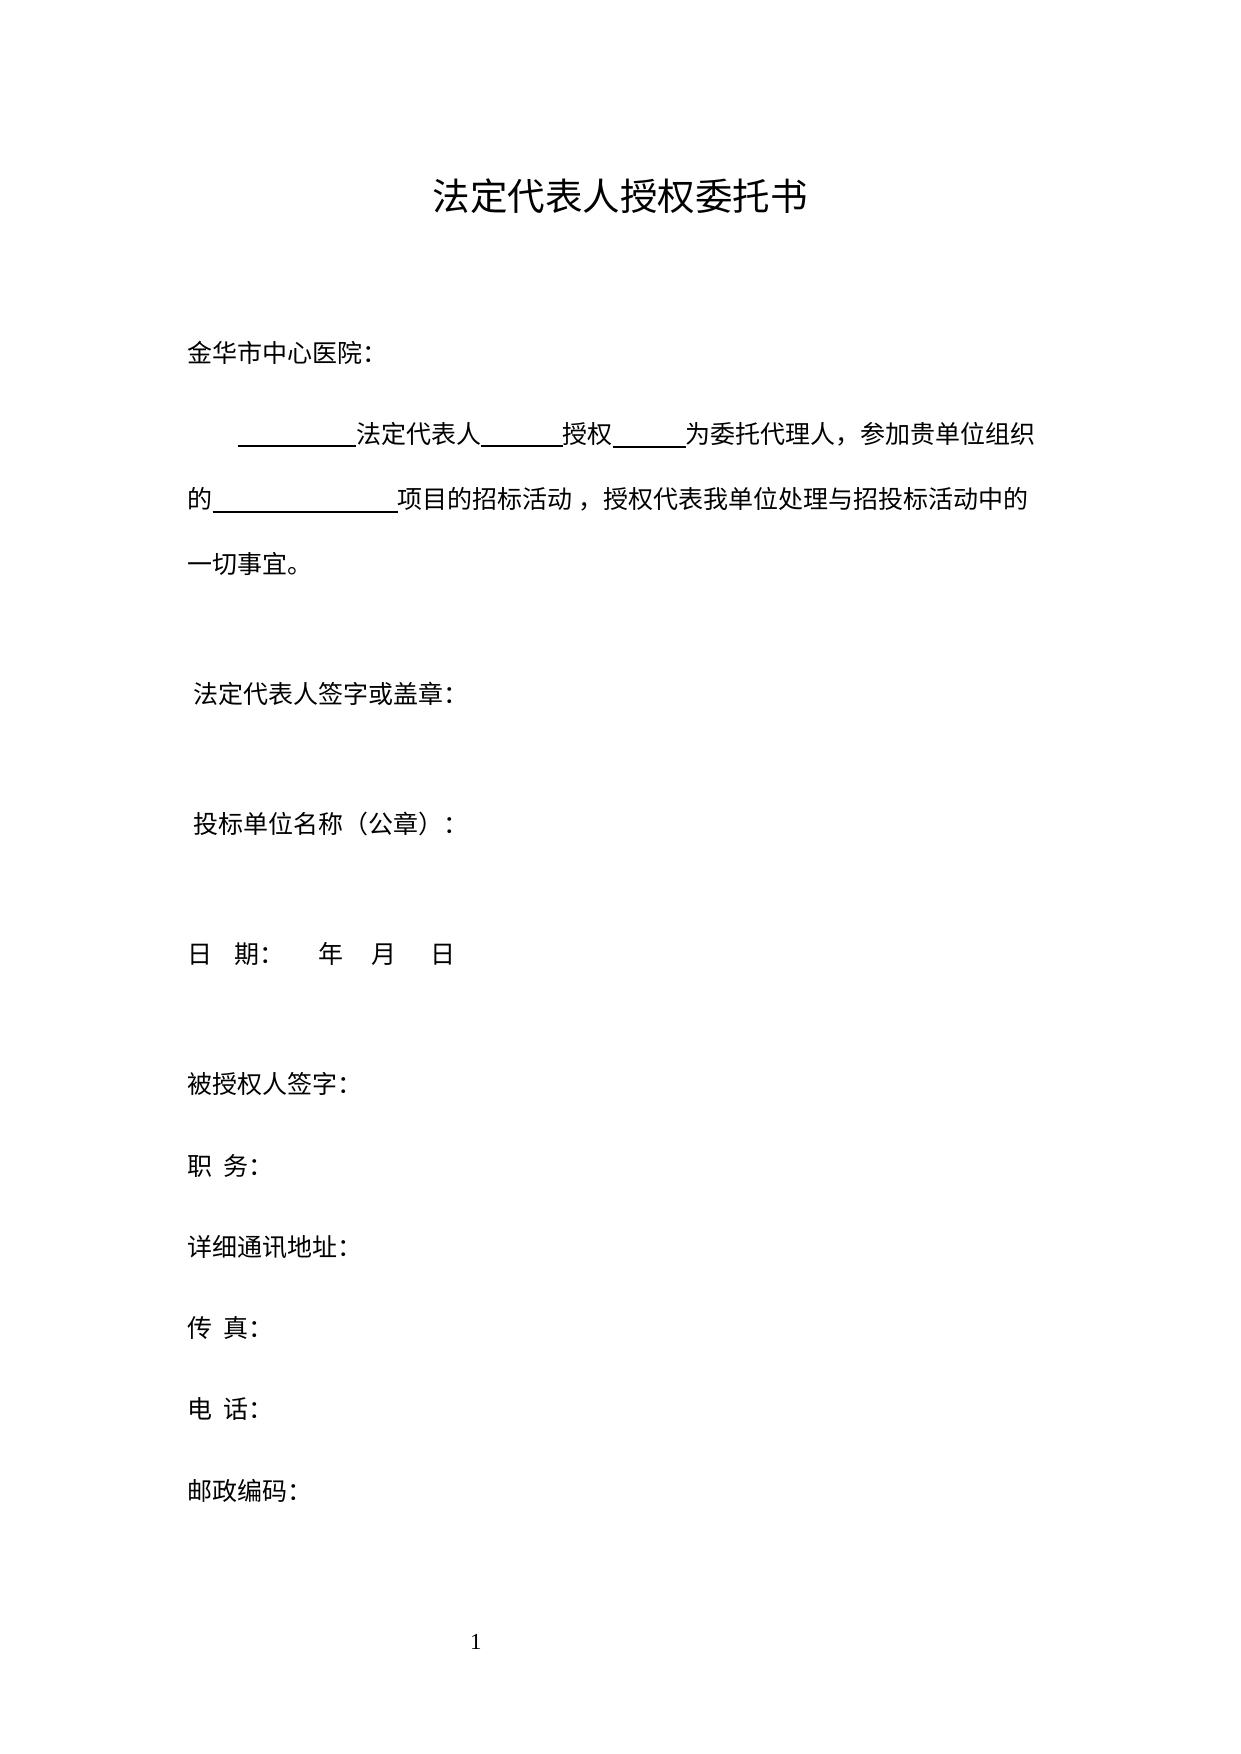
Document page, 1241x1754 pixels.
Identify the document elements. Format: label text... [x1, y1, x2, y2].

text 法定代表人签字或盖章： [187, 660, 1053, 725]
text 法定代表人 授权 为委托代理人，参加贵单位组织的 项目的招标活动 ，授权代表我单位处理与招投标活动中的一切事宜。 [187, 400, 1053, 595]
text 金华市中心医院： [187, 319, 1053, 384]
text 电 话： [187, 1375, 1053, 1440]
text 职 务： [187, 1132, 1053, 1197]
text 投标单位名称（公章）： [187, 790, 1053, 855]
text 日 期： 年 月 日 [187, 920, 1053, 985]
text 详细通讯地址： [187, 1213, 1053, 1278]
text 传 真： [187, 1294, 1053, 1359]
text 被授权人签字： [187, 1050, 1053, 1115]
text 法定代表人授权委托书 [187, 162, 1053, 227]
text 邮政编码： [187, 1457, 1053, 1522]
